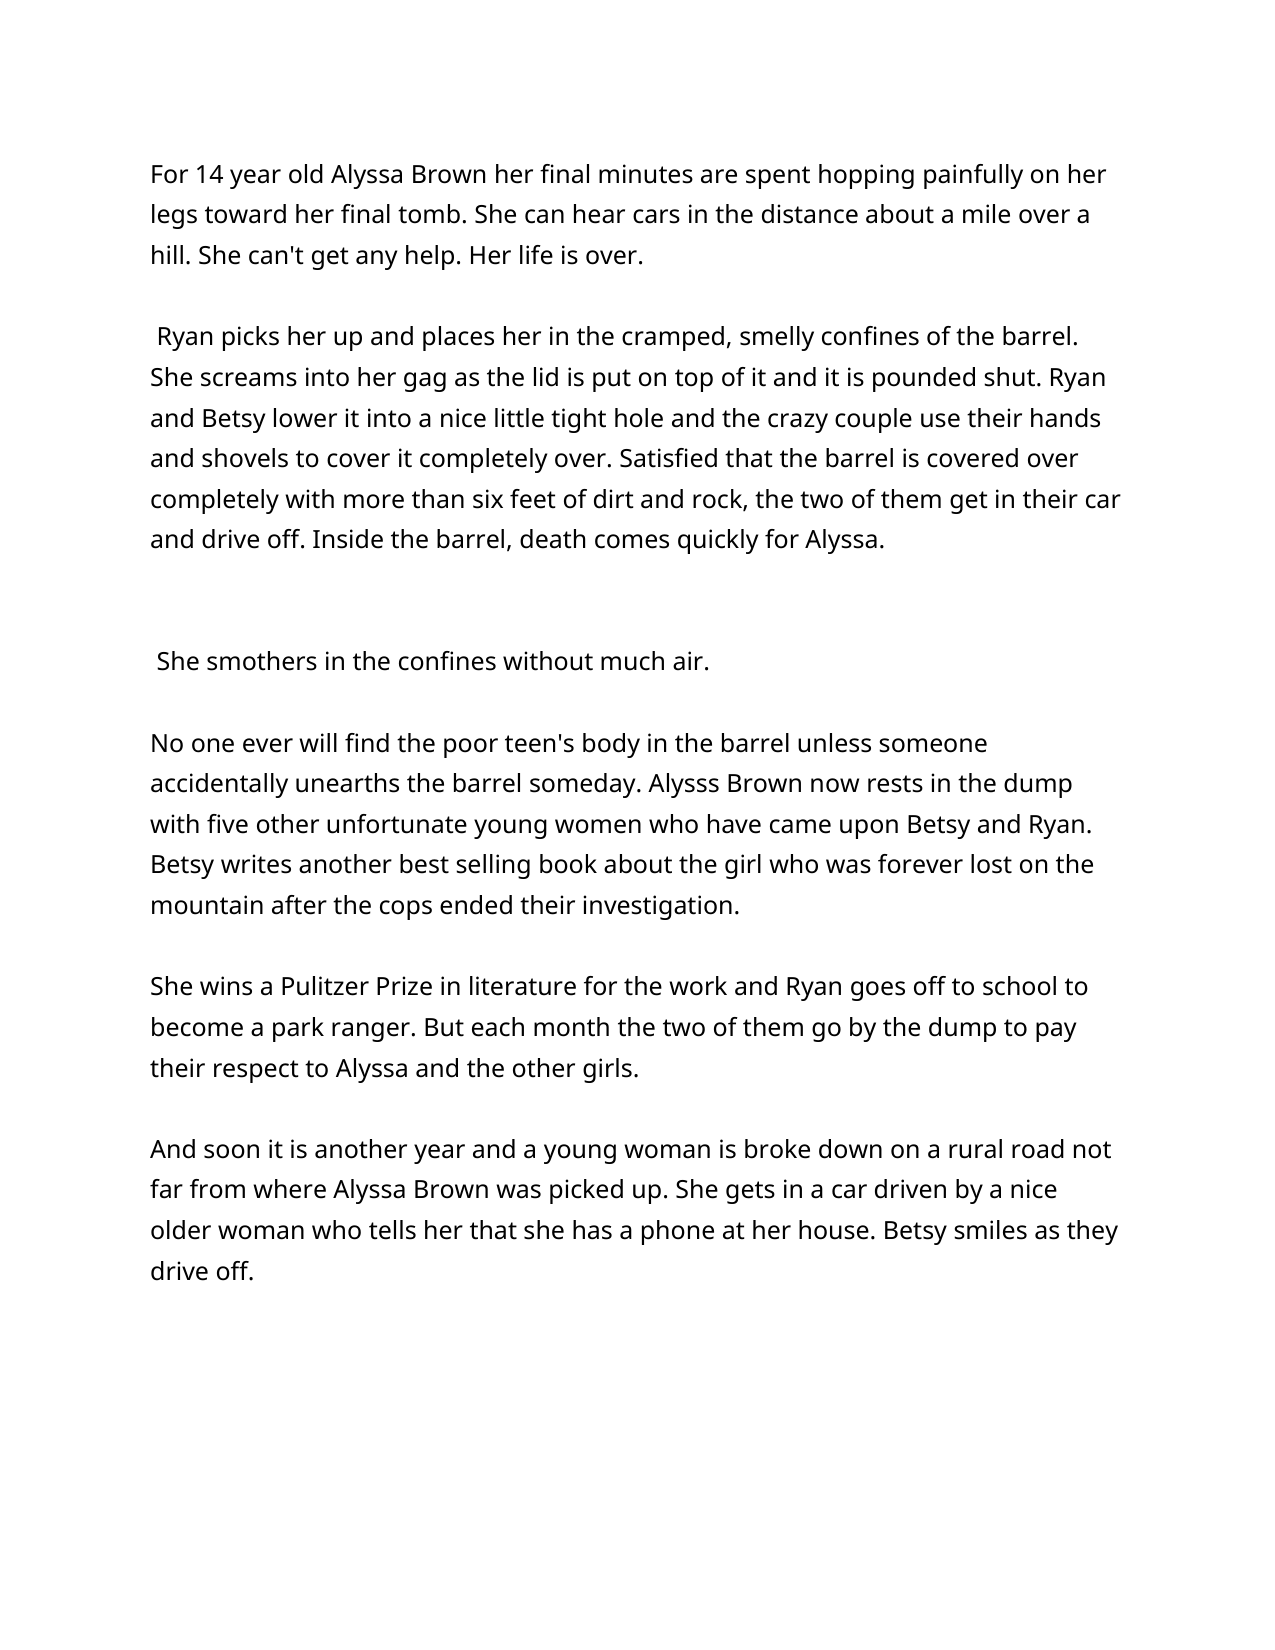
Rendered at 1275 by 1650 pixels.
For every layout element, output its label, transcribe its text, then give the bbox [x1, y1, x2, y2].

text She wins a Pulitzer Prize in literature for the work and Ryan goes off to school to become a park ranger. But each month the two of them go by the dump to pay their respect to Alyssa and the other girls. [150, 962, 1125, 1084]
text And soon it is another year and a young woman is broke down on a rural road not far from where Alyssa Brown was picked up. She gets in a car driven by a nice older woman who tells her that she has a phone at her house. Betsy smiles as they drive off. [150, 1125, 1125, 1287]
text She smothers in the confines without much air. [150, 637, 1125, 678]
text No one ever will find the poor teen's body in the barrel unless someone accidentally unearths the barrel someday. Alysss Brown now rests in the dump with five other unfortunate young women who have came upon Betsy and Ryan. Betsy writes another best selling book about the girl who was forever lost on the mountain after the cops ended their investigation. [150, 719, 1125, 922]
text Ryan picks her up and places her in the cramped, smelly confines of the barrel. She screams into her gag as the lid is put on top of it and it is pounded shut. Ryan and Betsy lower it into a nice little tight hole and the crazy couple use their hands and shovels to cover it completely over. Satisfied that the barrel is covered over completely with more than six feet of dirt and rock, the two of them get in their car and drive off. Inside the barrel, death comes quickly for Alyssa. [150, 312, 1125, 556]
text For 14 year old Alyssa Brown her final minutes are spent hopping painfully on her legs toward her final tomb. She can hear cars in the distance about a mile over a hill. She can't get any help. Her life is over. [150, 150, 1125, 272]
